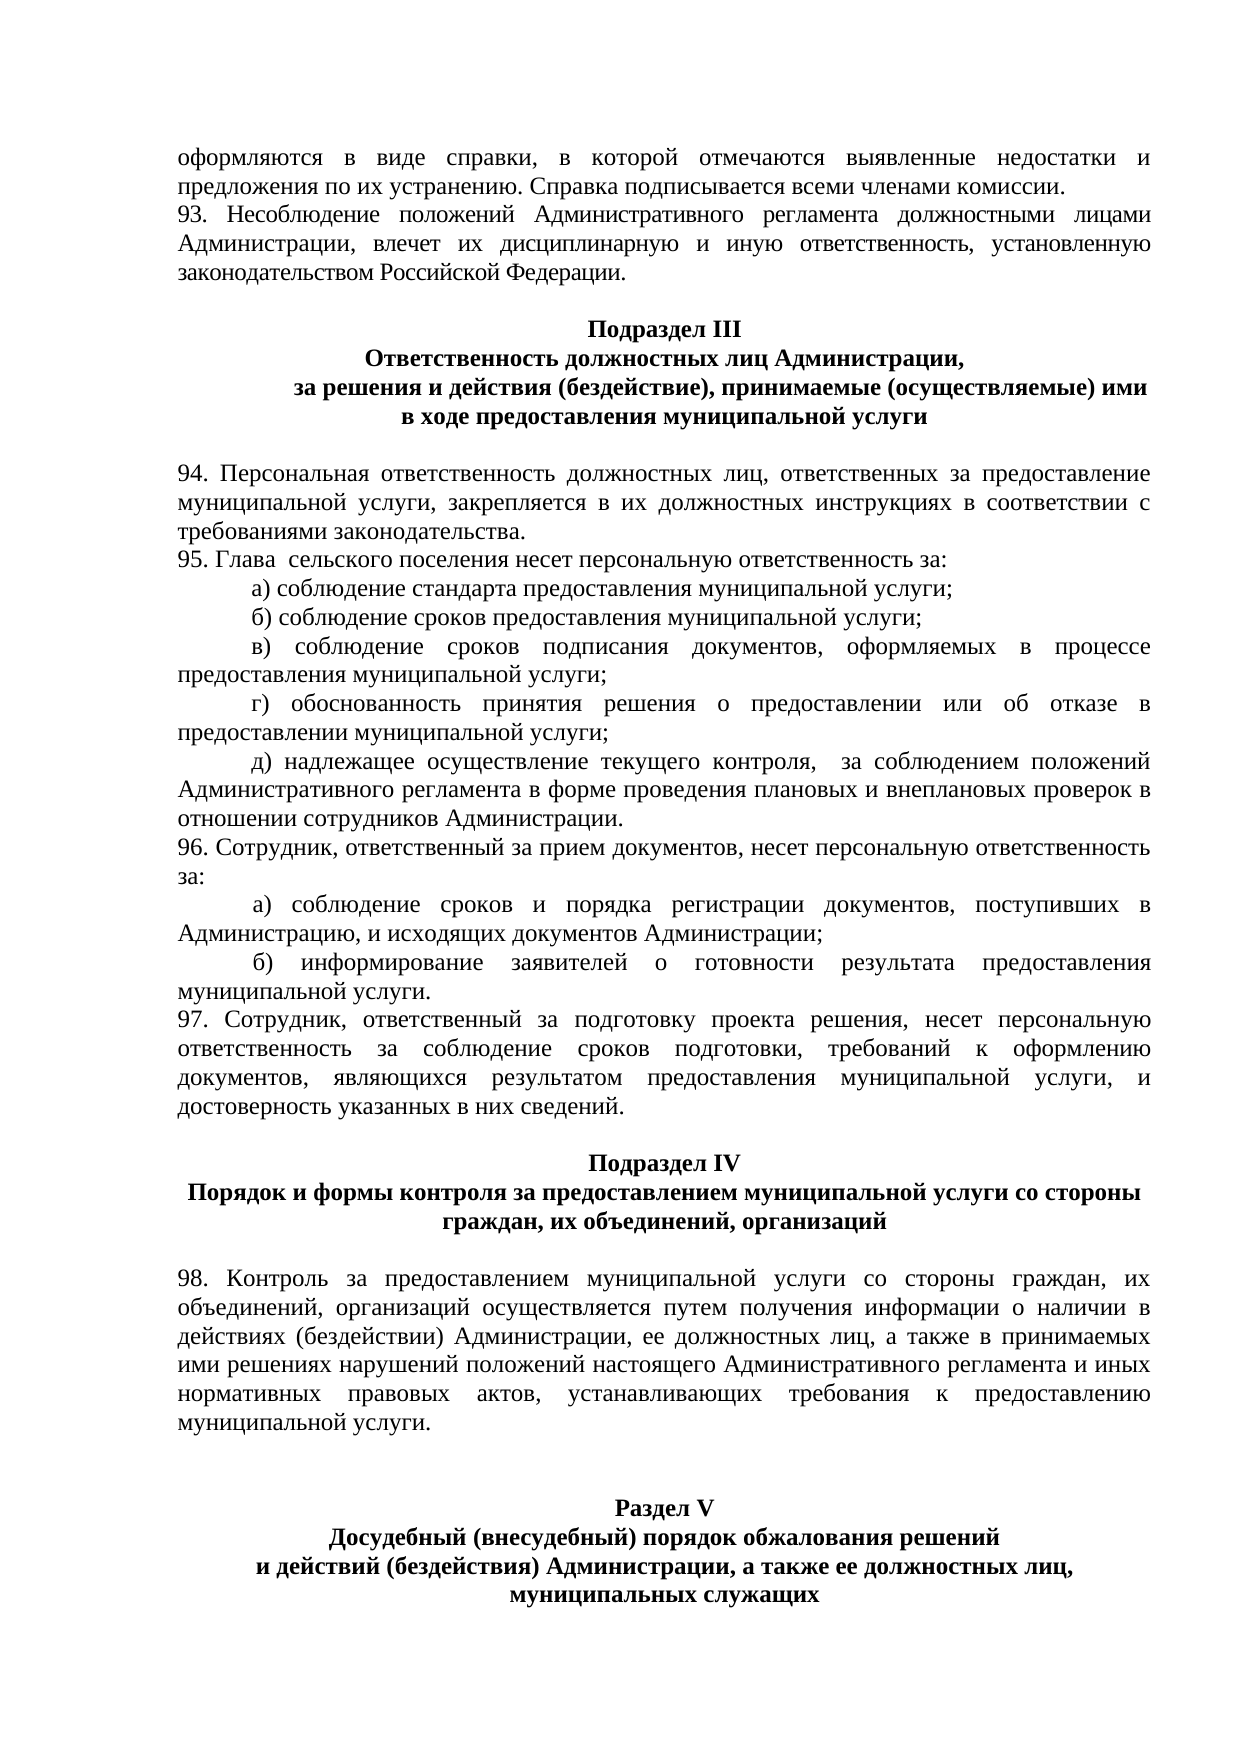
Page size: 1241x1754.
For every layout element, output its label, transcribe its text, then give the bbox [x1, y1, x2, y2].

text д) надлежащее осуществление текущего контроля, за соблюдением положений Административного регламента в форме проведения плановых и внеплановых проверок в отношении сотрудников Администрации. [177, 746, 1152, 832]
text в) соблюдение сроков подписания документов, оформляемых в процессе предоставления муниципальной услуги; [177, 631, 1152, 688]
text б) информирование заявителей о готовности результата предоставления муниципальной услуги. [177, 947, 1152, 1004]
text а) соблюдение стандарта предоставления муниципальной услуги; [251, 573, 1152, 602]
text 95. Глава сельского поселения несет персональную ответственность за: [177, 544, 1152, 573]
text Ответственность должностных лиц Администрации, [177, 343, 1152, 372]
text 97. Сотрудник, ответственный за подготовку проекта решения, несет персональную ответственность за соблюдение сроков подготовки, требований к оформлению документов, являющихся результатом предоставления муниципальной услуги, и достоверность указанных в них сведений. [177, 1004, 1152, 1119]
text г) обоснованность принятия решения о предоставлении или об отказе в предоставлении муниципальной услуги; [177, 688, 1152, 746]
text 96. Сотрудник, ответственный за прием документов, несет персональную ответственность за: [177, 832, 1152, 889]
text Подраздел IV [177, 1148, 1152, 1177]
text а) соблюдение сроков и порядка регистрации документов, поступивших в Администрацию, и исходящих документов Администрации; [177, 889, 1152, 947]
text Подраздел III [177, 314, 1152, 343]
text 98. Контроль за предоставлением муниципальной услуги со стороны граждан, их объединений, организаций осуществляется путем получения информации о наличии в действиях (бездействии) Администрации, ее должностных лиц, а также в принимаемых ими решениях нарушений положений настоящего Административного регламента и иных нормативных правовых актов, устанавливающих требования к предоставлению муниципальной услуги. [177, 1263, 1152, 1436]
text за решения и действия (бездействие), принимаемые (осуществляемые) ими в ходе предоставления муниципальной услуги [177, 372, 1152, 429]
text 94. Персональная ответственность должностных лиц, ответственных за предоставление муниципальной услуги, закрепляется в их должностных инструкциях в соответствии с требованиями законодательства. [177, 458, 1152, 544]
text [177, 142, 1152, 199]
text Раздел V [177, 1493, 1152, 1522]
text Досудебный (внесудебный) порядок обжалования решений [177, 1522, 1152, 1551]
text 93. Несоблюдение положений Административного регламента должностными лицами Администрации, влечет их дисциплинарную и иную ответственность, установленную законодательством Российской Федерации. [177, 199, 1152, 286]
text б) соблюдение сроков предоставления муниципальной услуги; [251, 602, 1152, 631]
text и действий (бездействия) Администрации, а также ее должностных лиц, муниципальных служащих [177, 1551, 1152, 1608]
text Порядок и формы контроля за предоставлением муниципальной услуги со стороны граждан, их объединений, организаций [177, 1177, 1152, 1234]
